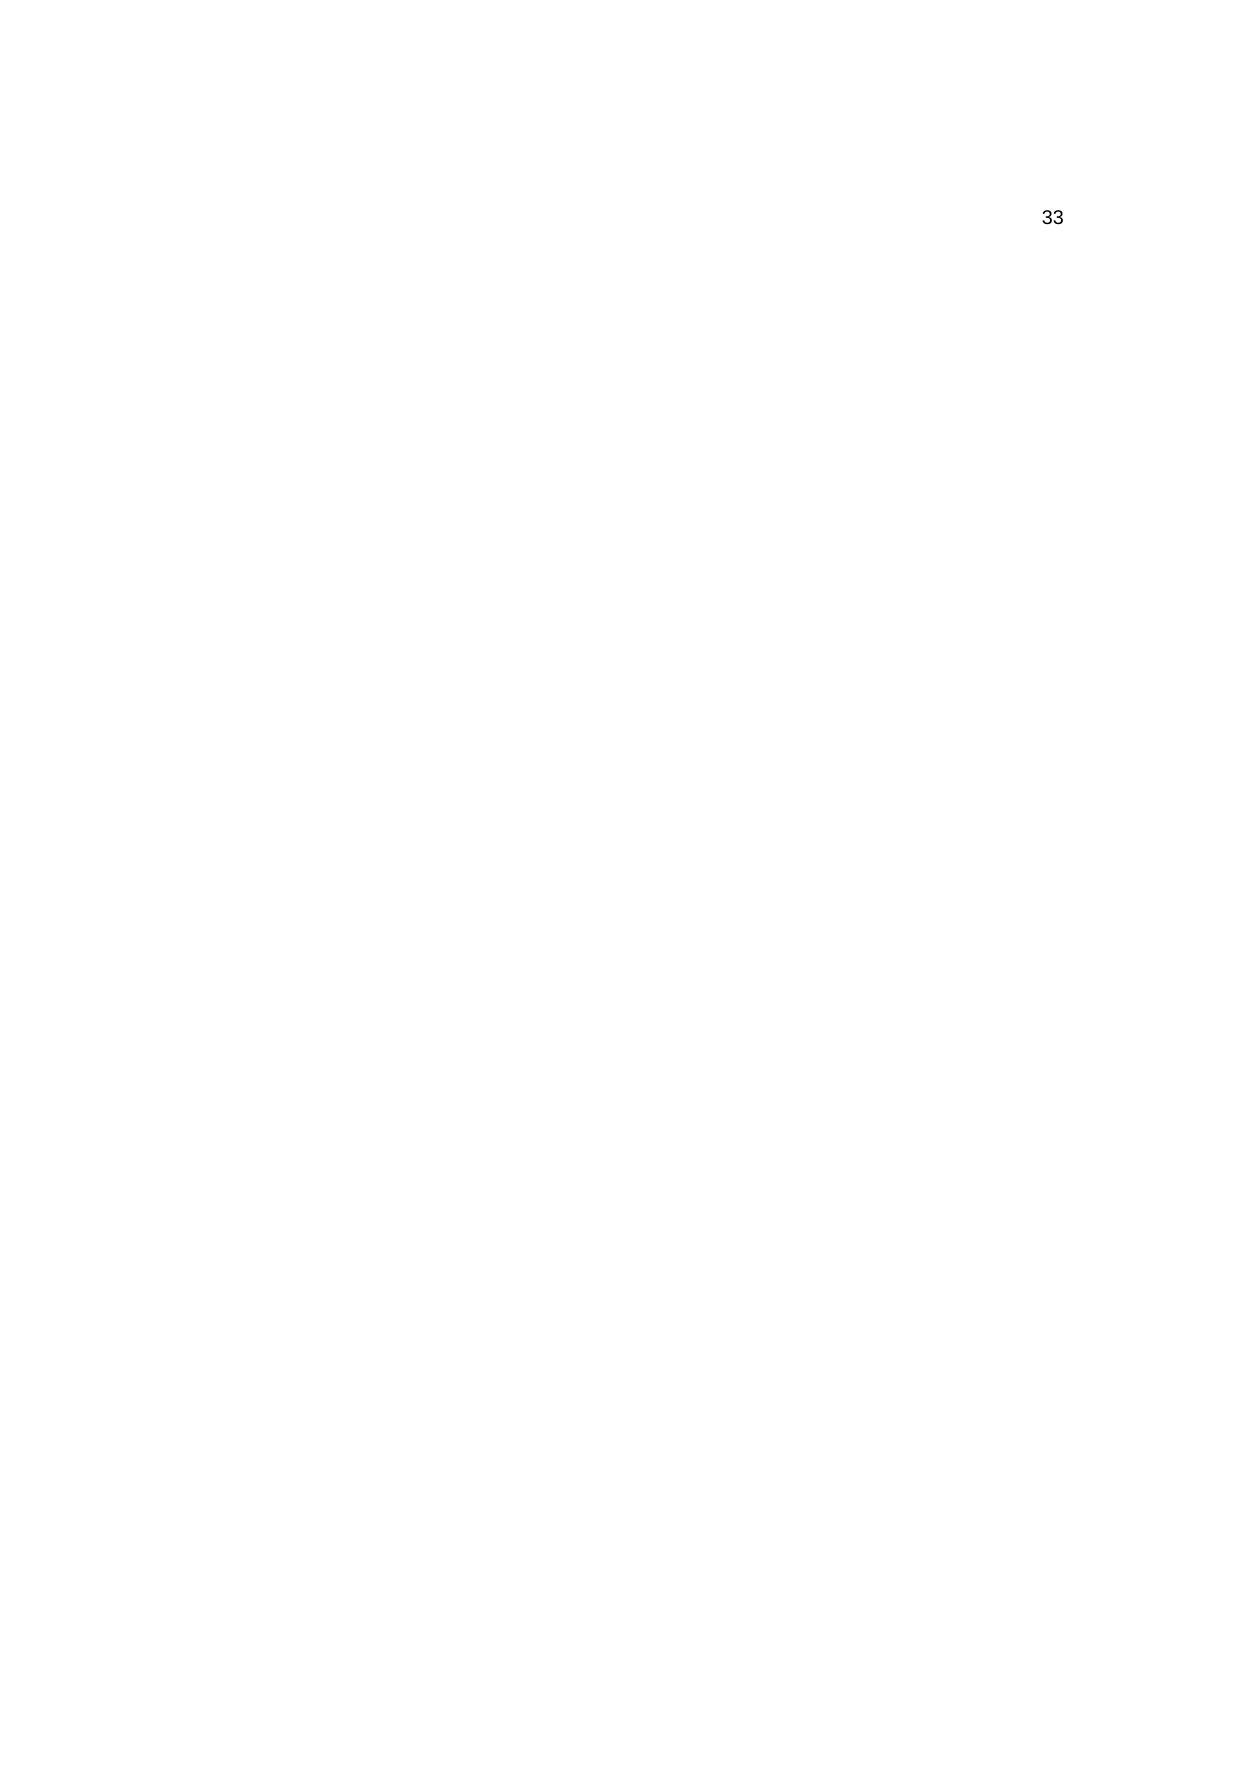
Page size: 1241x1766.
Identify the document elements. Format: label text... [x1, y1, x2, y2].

text 33 [1042, 206, 1065, 229]
